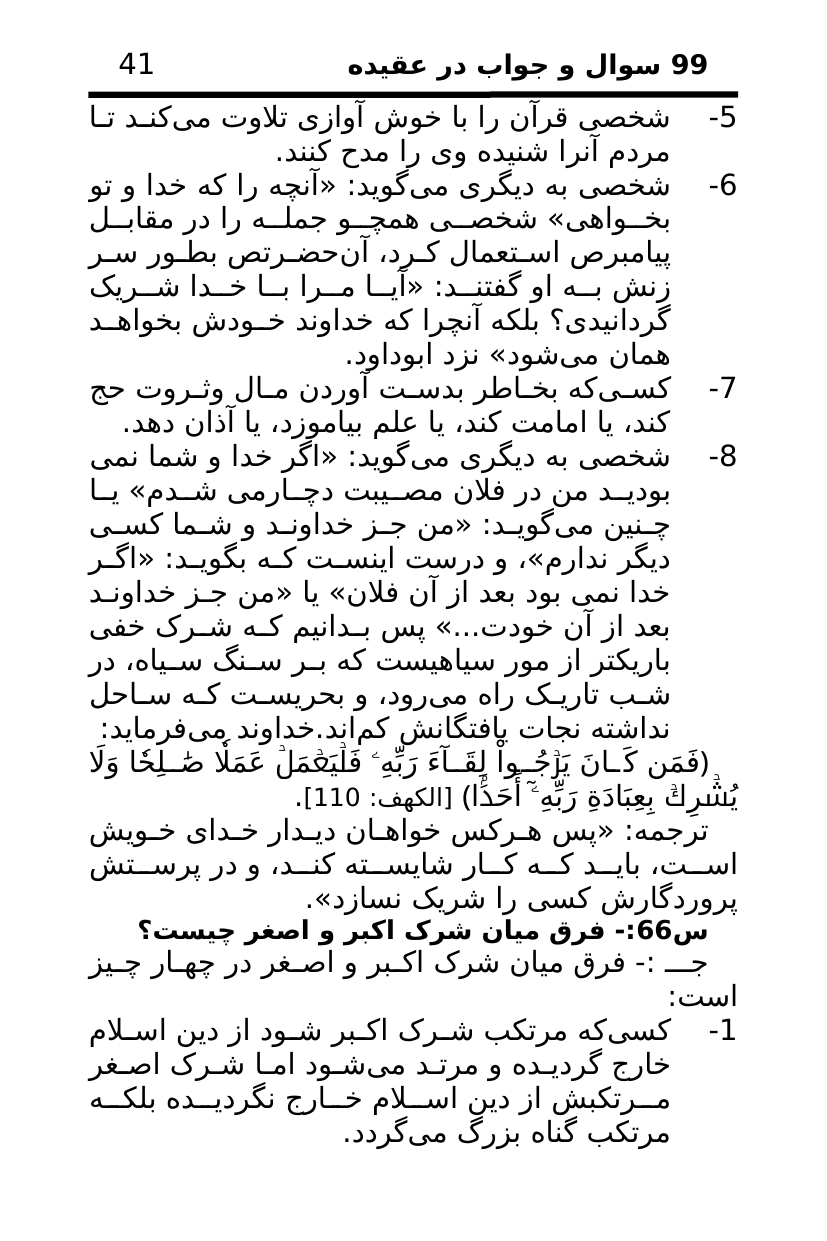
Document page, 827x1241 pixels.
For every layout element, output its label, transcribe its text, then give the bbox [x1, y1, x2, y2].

text ترجمه: «پس هرکس خواهان دیدار خدای خویش است، باید که کار شایسته کند، و در پرستش پروردگارش کسی را شریک نسازد». [89, 813, 738, 915]
text جـــ :- فرق میان شرک اکبر و اصغر در چهار چیز است: [89, 945, 738, 1013]
list شخصی به دیگری می‌گوید: «آنچه را که خدا و تو بخواهی» شخصی همچو جمله را در مقابل پیامبرص استعمال کرد، آن‌حضرتص بطور سر زنش به او گفتند: «آیا مرا با خدا شریک گردانیدی؟ بلکه آنچرا که خداوند خودش بخواهد همان می‌شود» نزد ابوداود. [89, 168, 708, 372]
list کسی‌که مرتکب شرک اکبر شود از دین اسلام خارج گردیده و مرتد می‌شود اما شرک اصغر مرتکبش از دین اسلام خارج نگردیده بلکه مرتکب گناه بزرگ می‌گردد. [89, 1013, 708, 1149]
text ﴿فَمَن كَانَ يَرۡجُواْ لِقَآءَ رَبِّهِۦ فَلۡيَعۡمَلۡ عَمَلٗا صَٰلِحٗا وَلَا يُشۡرِكۡ بِعِبَادَةِ رَبِّهِۦٓ أَحَدَۢا﴾ [الکهف: 110]. [89, 745, 738, 813]
list شخصی قرآن را با خوش آوازی تلاوت می‌کند تا مردم آنرا شنیده وی را مدح کنند. [89, 100, 708, 168]
list کسی‌که بخاطر بدست آوردن مال وثروت حج کند، یا امامت کند، یا علم بیاموزد، یا آذان دهد. [89, 372, 708, 439]
list شخصی به دیگری می‌گوید: «اگر خدا و شما نمی بودید من در فلان مصیبت دچارمی شدم» یا چنین می‌گوید: «من جز خداوند و شما کسی دیگر ندارم»، و درست اینست که بگوید: «اگر خدا نمی بود بعد از آن فلان» یا «من جز خداوند بعد از آن خودت...» پس بدانیم که شرک خفی باریکتر از مور سیاهیست که بر سنگ سیاه، در شب تاریک راه می‌رود، و بحریست که ساحل نداشته نجات یافتگانش کم‌اند.خداوند می‌فرماید: [89, 439, 708, 745]
text س66:- فرق میان شرک اکبر و اصغر چیست؟ [89, 915, 738, 945]
